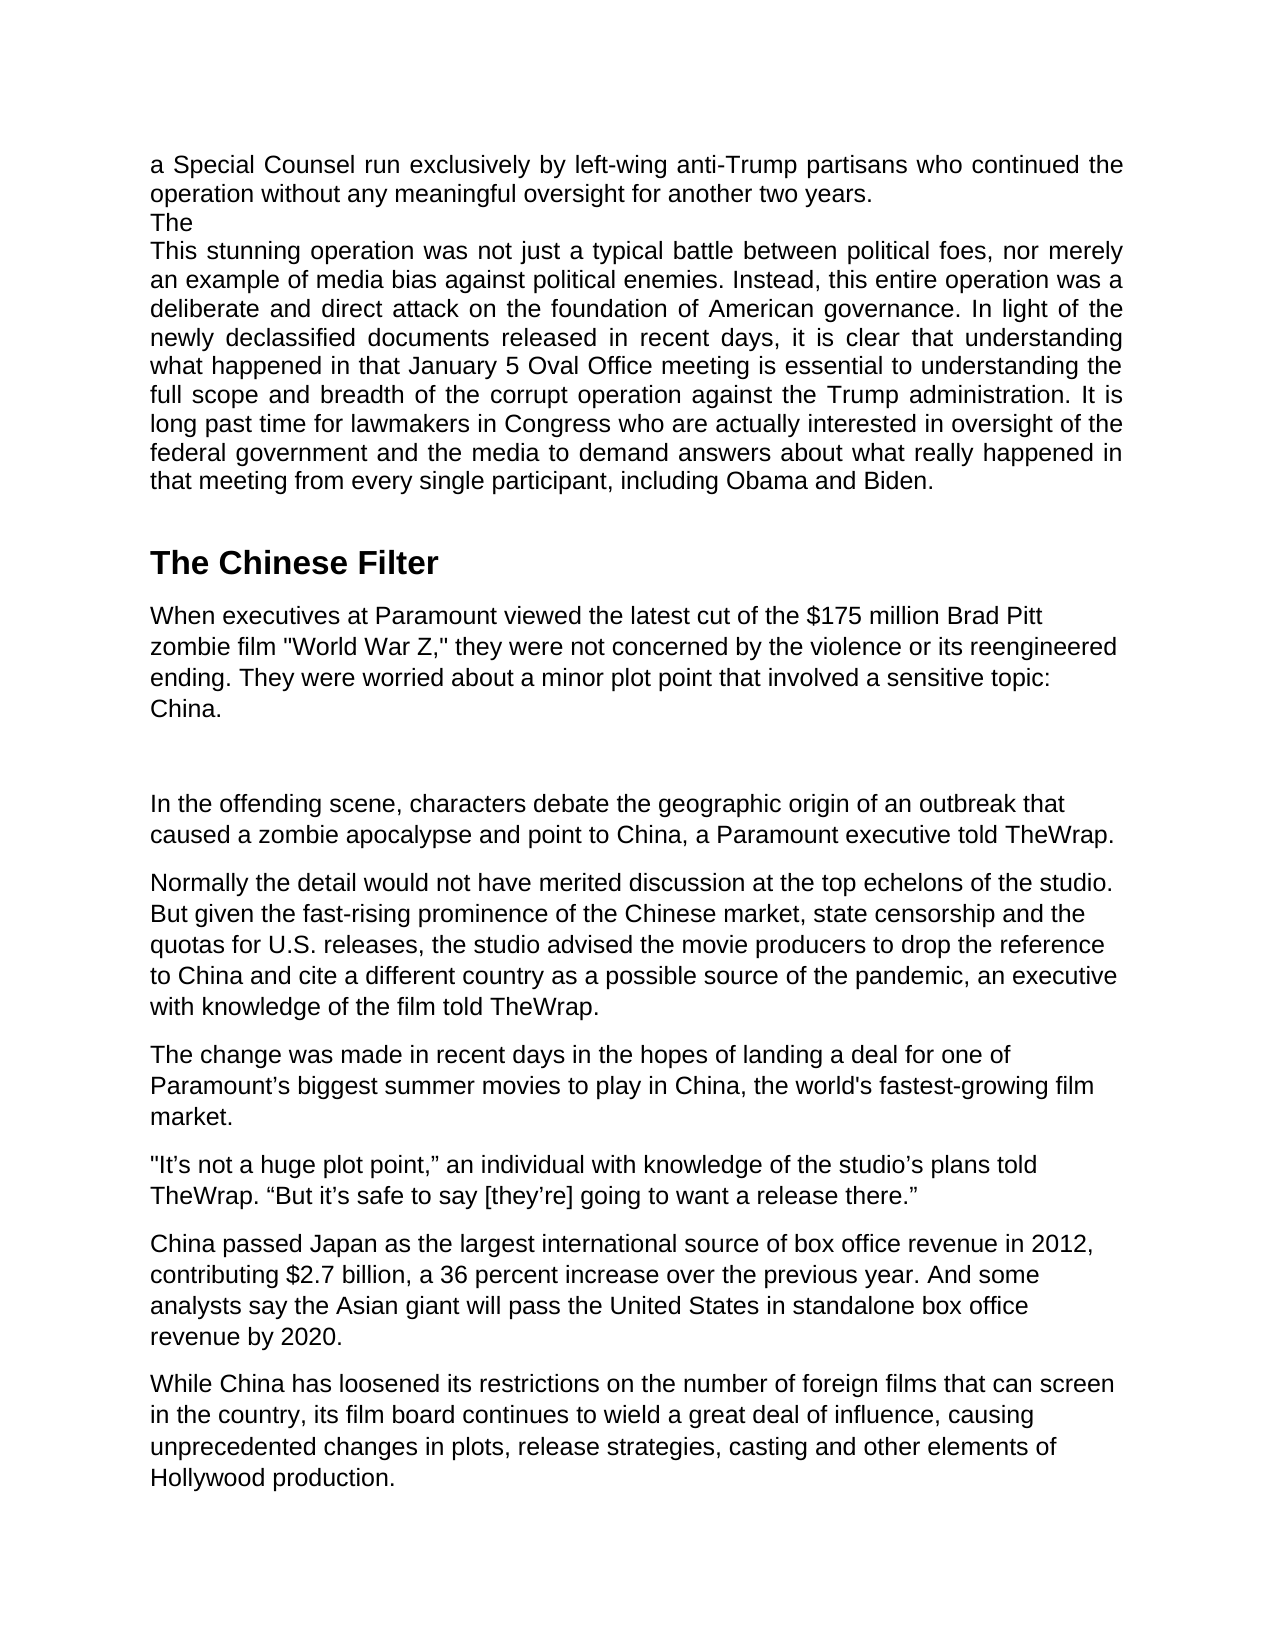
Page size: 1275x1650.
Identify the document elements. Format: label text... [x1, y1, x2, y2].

text While China has loosened its restrictions on the number of foreign films that can screen in the country, its film board continues to wield a great deal of influence, causing unprecedented changes in plots, release strategies, casting and other elements of Hollywood production. [150, 1369, 1125, 1491]
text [150, 150, 1125, 207]
text The [150, 207, 1125, 236]
text When executives at Paramount viewed the latest cut of the $175 million Brad Pitt zombie film "World War Z," they were not concerned by the violence or its reengineered ending. They were worried about a minor plot point that involved a sensitive topic: China. [150, 601, 1125, 723]
text "It’s not a huge plot point,” an individual with knowledge of the studio’s plans told TheWrap. “But it’s safe to say [they’re] going to want a release there.” [150, 1150, 1125, 1209]
text The Chinese Filter [150, 543, 1125, 581]
text This stunning operation was not just a typical battle between political foes, nor merely an example of media bias against political enemies. Instead, this entire operation was a deliberate and direct attack on the foundation of American governance. In light of the newly declassified documents released in recent days, it is clear that understanding what happened in that January 5 Oval Office meeting is essential to understanding the full scope and breadth of the corrupt operation against the Trump administration. It is long past time for lawmakers in Congress who are actually interested in oversight of the federal government and the media to demand answers about what really happened in that meeting from every single participant, including Obama and Biden. [150, 236, 1125, 495]
text Normally the detail would not have merited discussion at the top echelons of the studio. But given the fast-rising prominence of the Chinese market, state censorship and the quotas for U.S. releases, the studio advised the movie producers to drop the reference to China and cite a different country as a possible source of the pandemic, an executive with knowledge of the film told TheWrap. [150, 868, 1125, 1021]
text The change was made in recent days in the hopes of landing a deal for one of Paramount’s biggest summer movies to play in China, the world's fastest-growing film market. [150, 1040, 1125, 1131]
text In the offending scene, characters debate the geographic origin of an outbreak that caused a zombie apocalypse and point to China, a Paramount executive told TheWrap. [150, 789, 1125, 849]
text China passed Japan as the largest international source of box office revenue in 2012, contributing $2.7 billion, a 36 percent increase over the previous year. And some analysts say the Asian giant will pass the United States in standalone box office revenue by 2020. [150, 1228, 1125, 1350]
